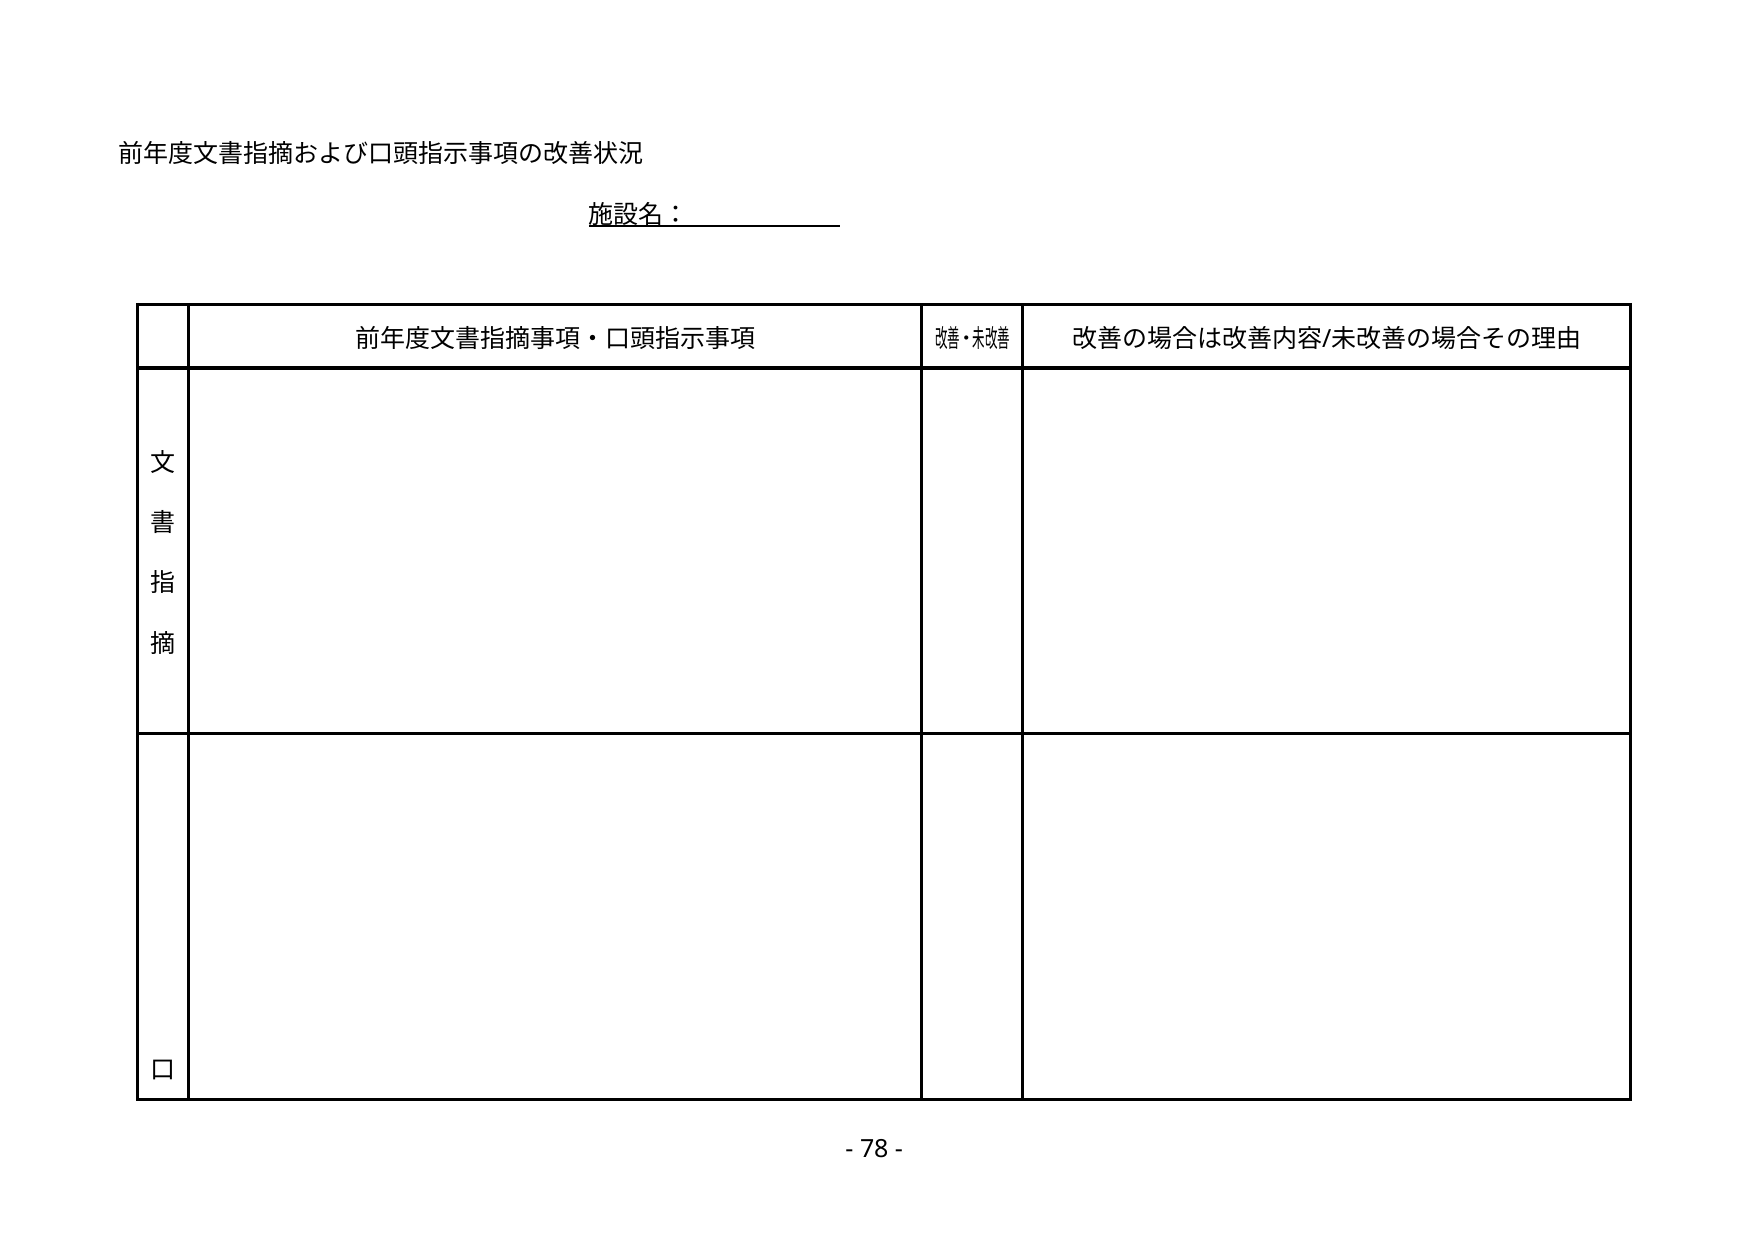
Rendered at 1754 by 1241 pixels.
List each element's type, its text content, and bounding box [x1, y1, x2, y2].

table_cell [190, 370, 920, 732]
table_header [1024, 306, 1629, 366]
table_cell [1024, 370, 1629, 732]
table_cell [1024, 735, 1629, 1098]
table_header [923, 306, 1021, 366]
text 施設名： [118, 182, 1630, 242]
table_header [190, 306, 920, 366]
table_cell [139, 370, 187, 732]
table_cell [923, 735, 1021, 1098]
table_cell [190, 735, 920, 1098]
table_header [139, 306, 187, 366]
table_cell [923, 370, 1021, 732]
text 前年度文書指摘および口頭指示事項の改善状況 [118, 122, 1630, 182]
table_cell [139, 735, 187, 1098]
